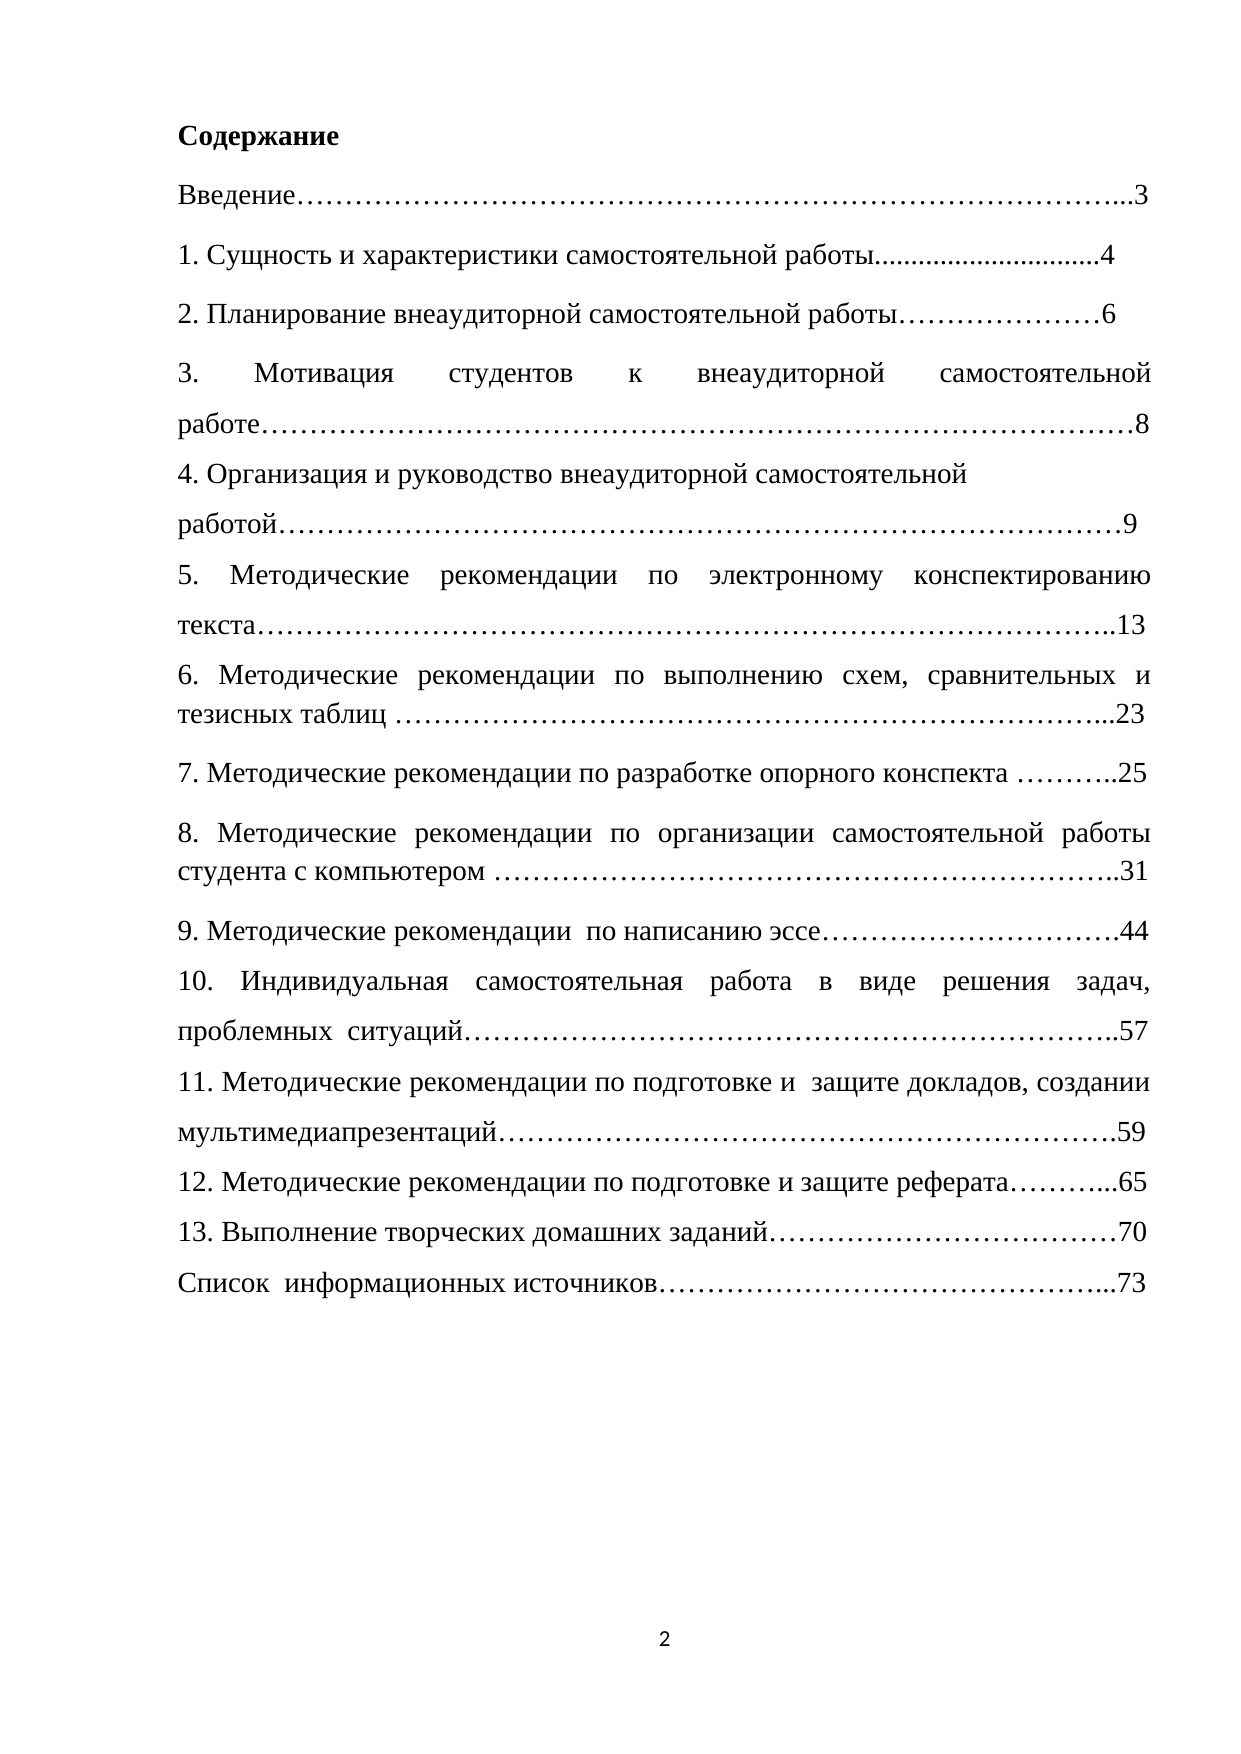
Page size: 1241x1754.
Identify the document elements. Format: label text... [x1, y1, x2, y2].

text 8. Методические рекомендации по организации самостоятельной работы студента с компьютером ………………………………………………………..31 [177, 815, 1152, 887]
text 1. Сущность и характеристики самостоятельной работы...............................4 [177, 237, 1152, 270]
text 9. Методические рекомендации по написанию эссе………………………….44 [177, 913, 1152, 946]
text работой……………………………………………………………………………9 [177, 507, 1152, 540]
text 10. Индивидуальная самостоятельная работа в виде решения задач, проблемных ситуаций…………………………………………………………..57 [177, 963, 1152, 1047]
text 13. Выполнение творческих домашних заданий………………………………70 [177, 1214, 1152, 1248]
text 12. Методические рекомендации по подготовке и защите реферата………...65 [177, 1164, 1152, 1198]
text Список информационных источников………………………………………...73 [177, 1265, 1152, 1298]
text 4. Организация и руководство внеаудиторной самостоятельной [177, 456, 1152, 490]
text Содержание [177, 118, 1152, 152]
text 11. Методические рекомендации по подготовке и защите докладов, создании мультимедиапрезентаций……………………………………………………….59 [177, 1064, 1152, 1147]
text 2. Планирование внеаудиторной самостоятельной работы…………………6 [177, 296, 1152, 330]
text 3. Мотивация студентов к внеаудиторной самостоятельной работе………………………………………………………………………………8 [177, 356, 1152, 439]
text 6. Методические рекомендации по выполнению схем, сравнительных и тезисных таблиц ………………………………………………………………...23 [177, 657, 1152, 729]
text 5. Методические рекомендации по электронному конспектированию текста……………………………………………………………………………..13 [177, 557, 1152, 641]
text Введение…………………………………………………………………………...3 [177, 177, 1152, 211]
text 7. Методические рекомендации по разработке опорного конспекта ………..25 [177, 755, 1152, 789]
